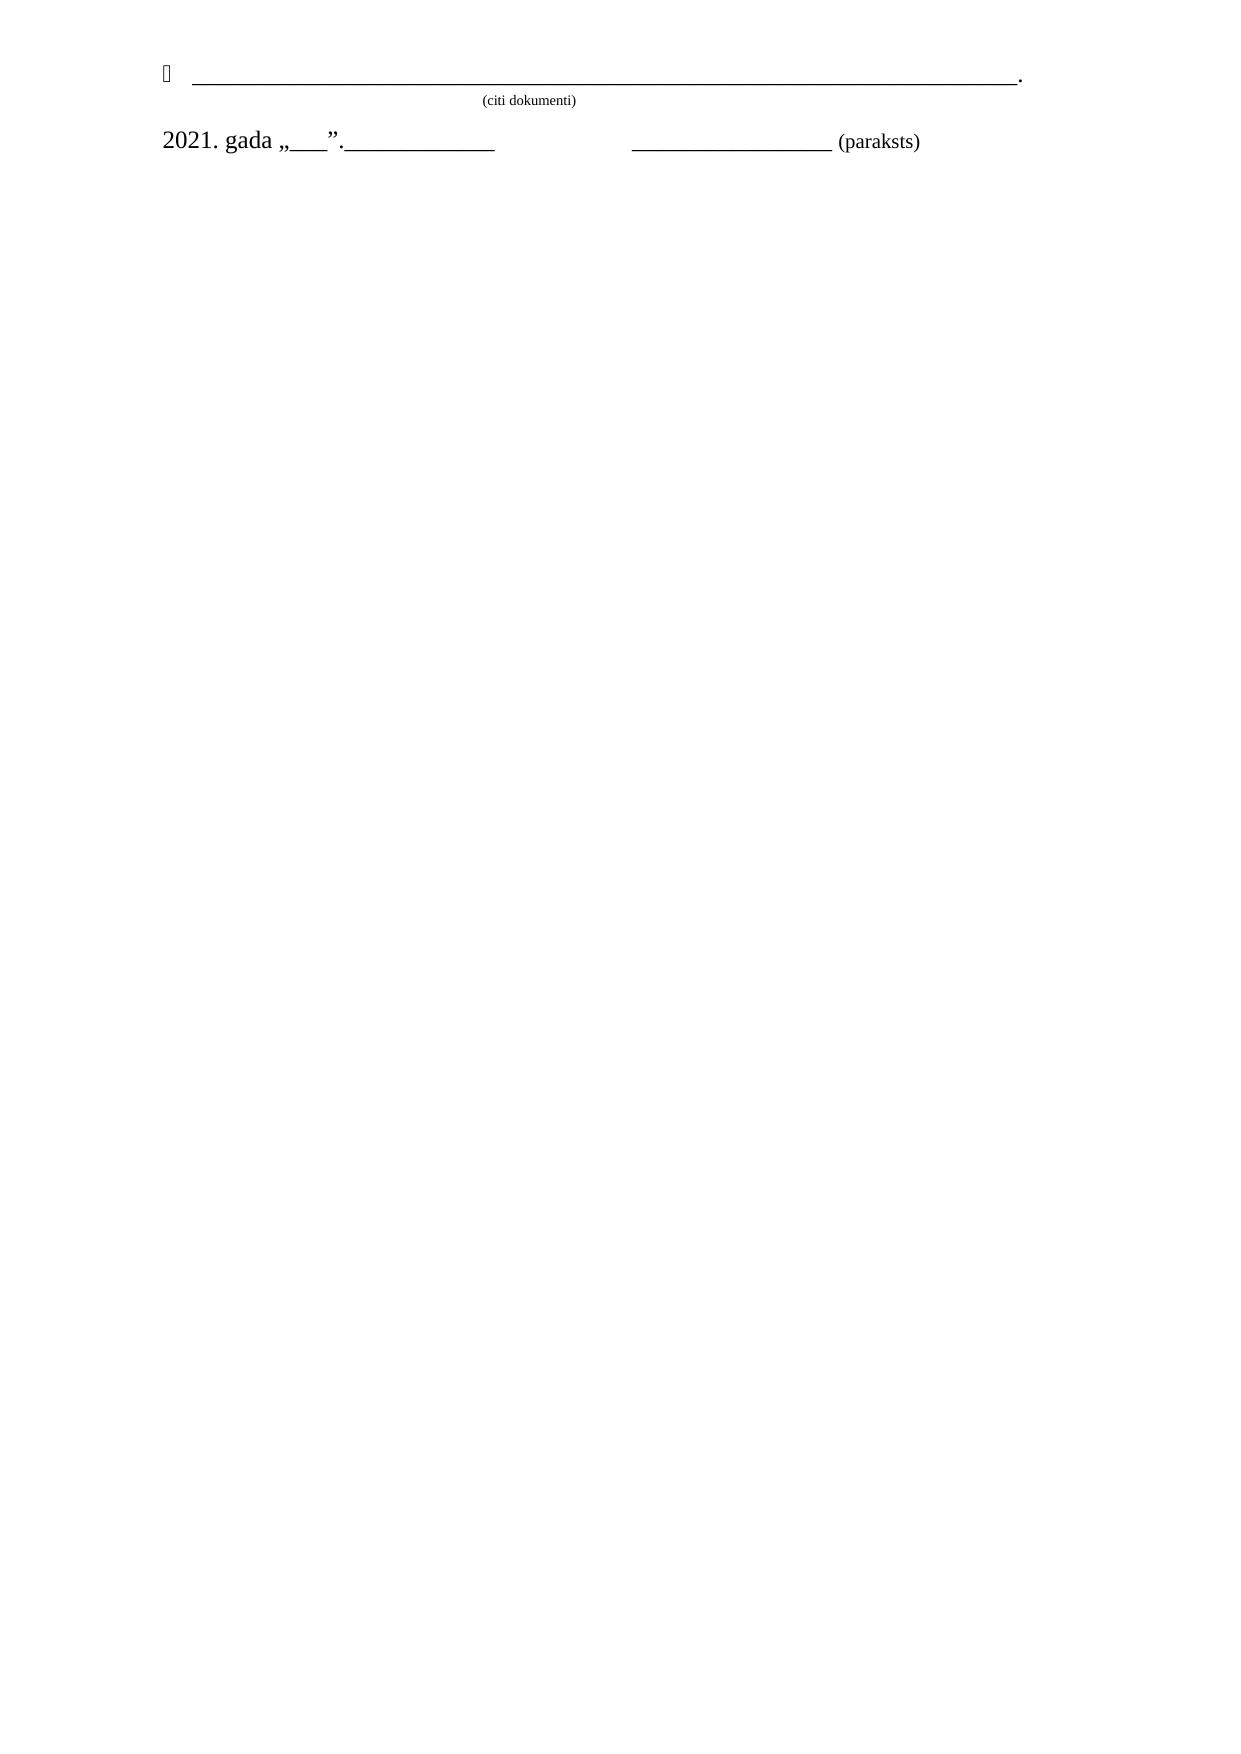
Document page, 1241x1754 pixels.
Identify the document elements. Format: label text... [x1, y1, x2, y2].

text __________________________________________________________________. [162, 59, 1122, 88]
text 2021. gada „___”.____________ ________________ (paraksts) [162, 125, 1122, 154]
text (citi dokumenti) [162, 92, 1122, 121]
